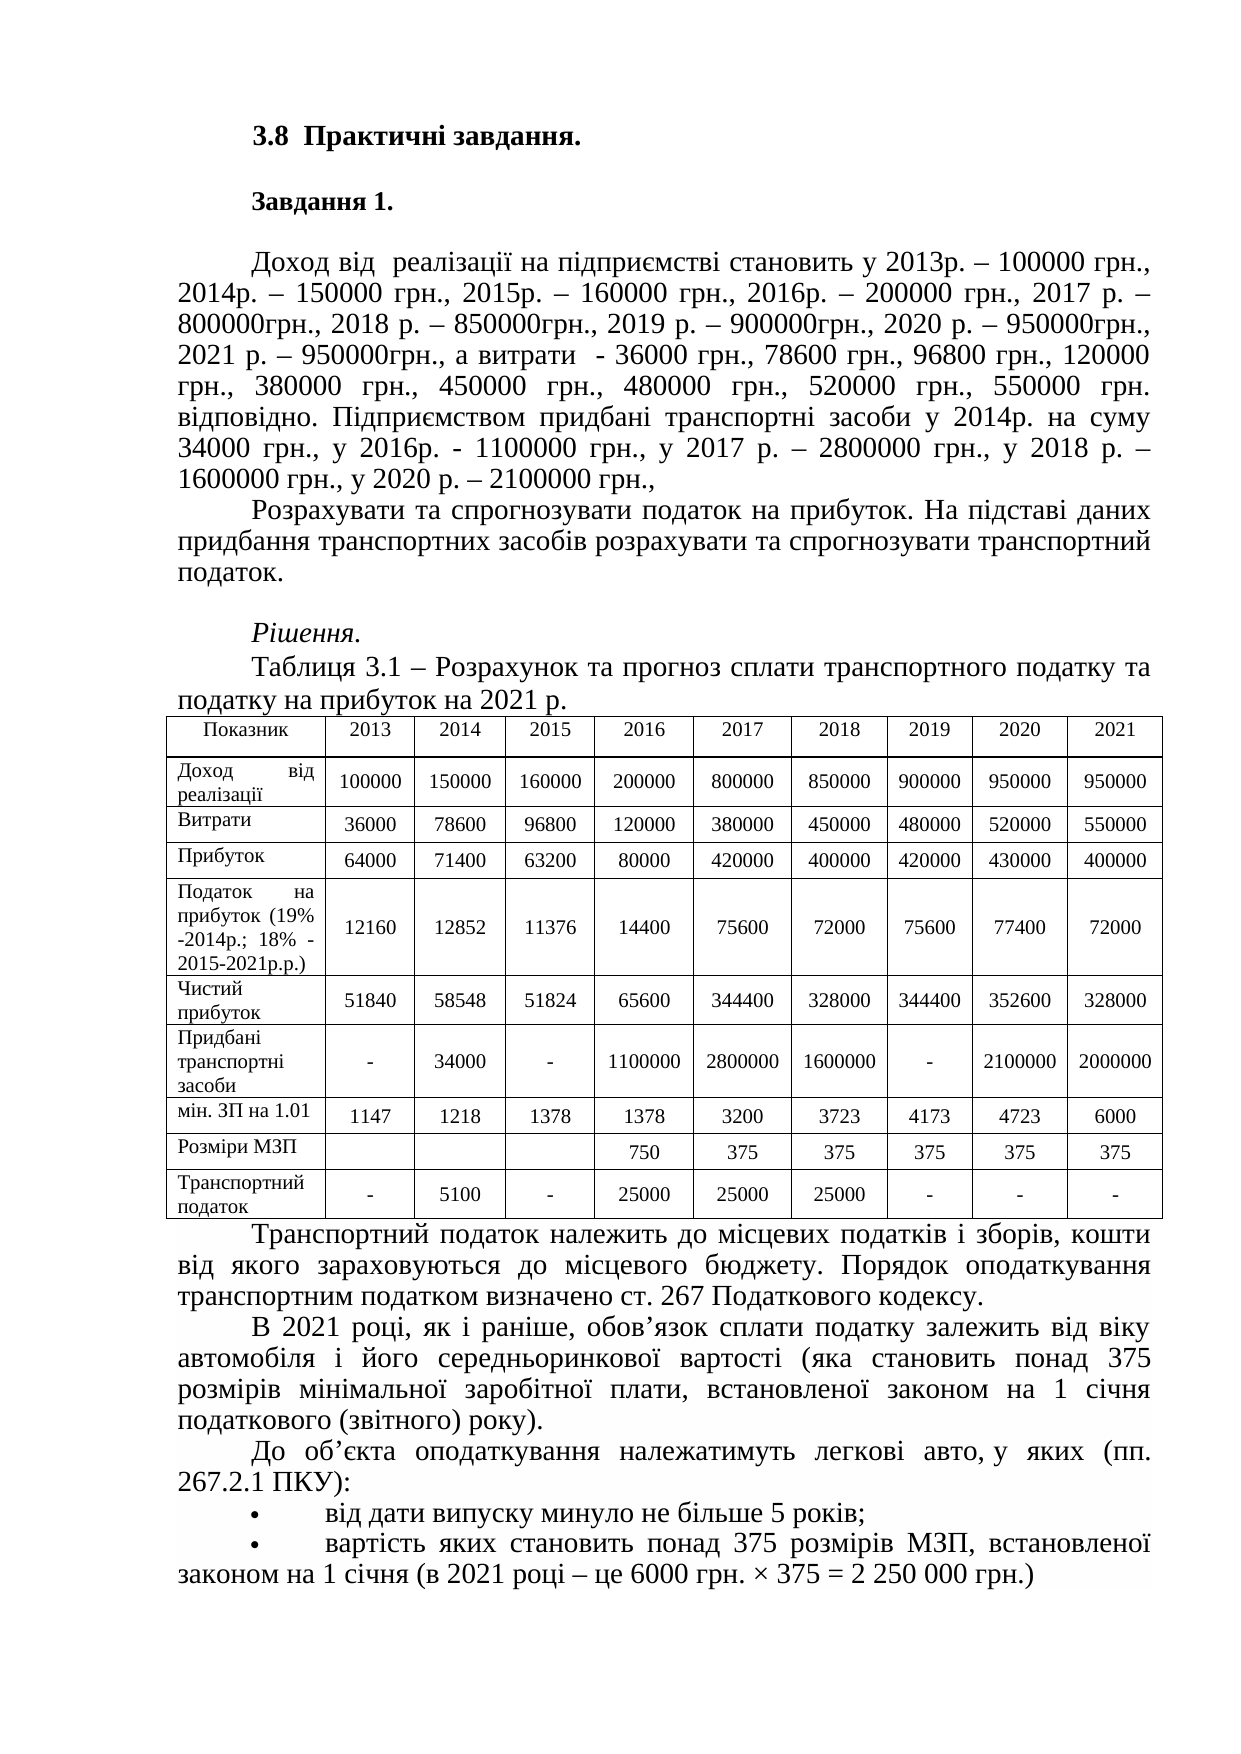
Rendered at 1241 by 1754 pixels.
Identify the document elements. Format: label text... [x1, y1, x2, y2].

table_cell 11376 [506, 879, 594, 975]
table_cell 1378 [595, 1098, 693, 1133]
table_cell [326, 1134, 414, 1169]
table_cell 3723 [792, 1098, 887, 1133]
table_cell Прибуток [167, 843, 325, 877]
table_cell 96800 [506, 807, 594, 842]
table_cell Придбані транспортні засоби [167, 1025, 325, 1097]
table_cell 25000 [595, 1170, 693, 1218]
table_cell - [973, 1170, 1067, 1218]
table_header 2015 [506, 717, 594, 756]
table_cell 34000 [415, 1025, 505, 1097]
table_cell 6000 [1068, 1098, 1162, 1133]
table_cell 380000 [694, 807, 791, 842]
table_cell 63200 [506, 843, 594, 877]
table_cell 328000 [792, 976, 887, 1024]
table_cell 75600 [694, 879, 791, 975]
table_cell 160000 [506, 758, 594, 806]
table_cell мін. ЗП на 1.01 [167, 1098, 325, 1133]
table_cell 375 [973, 1134, 1067, 1169]
table_cell 3200 [694, 1098, 791, 1133]
table_cell 1378 [506, 1098, 594, 1133]
table_cell 75600 [888, 879, 972, 975]
table_cell 77400 [973, 879, 1067, 975]
table_cell 375 [792, 1134, 887, 1169]
table_cell - [326, 1170, 414, 1218]
table_cell 400000 [1068, 843, 1162, 877]
table_cell 375 [694, 1134, 791, 1169]
table_cell 750 [595, 1134, 693, 1169]
text Таблиця 3.1 – Розрахунок та прогноз сплати транспортного податку та податку на прибуток на 2021 р. [177, 649, 1152, 716]
table_header 2019 [888, 717, 972, 756]
text Рішення. [177, 618, 1152, 649]
table_cell 51824 [506, 976, 594, 1024]
table_cell Чистий прибуток [167, 976, 325, 1024]
table_cell 375 [888, 1134, 972, 1169]
text 3.8 Практичні завдання. [252, 118, 1152, 152]
text Доход від реалізації на підприємстві становить у 2013р. – 100000 грн., 2014р. – 150000 грн., 2015р. – 160000 грн., 2016р. – 200000 грн., 2017 р. – 800000грн., 2018 р. – 850000грн., 2019 р. – 900000грн., 2020 р. – 950000грн., 2021 р. – 950000грн., а витрати - 36000 грн., 78600 грн., 96800 грн., 120000 грн., 380000 грн., 450000 грн., 480000 грн., 520000 грн., 550000 грн. відповідно. Підприємством придбані транспортні засоби у 2014р. на суму 34000 грн., у 2016р. - 1100000 грн., у 2017 р. – 2800000 грн., у 2018 р. – 1600000 грн., у 2020 р. – 2100000 грн., [177, 247, 1152, 494]
table_cell - [1068, 1170, 1162, 1218]
table_cell 4173 [888, 1098, 972, 1133]
table_cell 1147 [326, 1098, 414, 1133]
table_cell 51840 [326, 976, 414, 1024]
text Транспортний податок належить до місцевих податків і зборів, кошти від якого зараховуються до місцевого бюджету. Порядок оподаткування транспортним податком визначено ст. 267 Податкового кодексу. [177, 1219, 1152, 1312]
table_cell 1218 [415, 1098, 505, 1133]
table_cell 12852 [415, 879, 505, 975]
table_cell 1100000 [595, 1025, 693, 1097]
table_cell 4723 [973, 1098, 1067, 1133]
text В 2021 році, як і раніше, обов’язок сплати податку залежить від віку автомобіля і його середньоринкової вартості (яка становить понад 375 розмірів мінімальної заробітної плати, встановленої законом на 1 січня податкового (звітного) року). [177, 1312, 1152, 1436]
table_cell 950000 [1068, 758, 1162, 806]
text Завдання 1. [177, 185, 1152, 216]
table_cell 352600 [973, 976, 1067, 1024]
table_cell Доход від реалізації [167, 758, 325, 806]
table_cell 420000 [888, 843, 972, 877]
table_cell [415, 1134, 505, 1169]
table_cell 100000 [326, 758, 414, 806]
table_header Показник [167, 717, 325, 756]
table_header 2017 [694, 717, 791, 756]
table_cell 900000 [888, 758, 972, 806]
table_cell 14400 [595, 879, 693, 975]
table_cell 200000 [595, 758, 693, 806]
table_cell 800000 [694, 758, 791, 806]
table_cell 80000 [595, 843, 693, 877]
table_cell 420000 [694, 843, 791, 877]
table_cell 344400 [888, 976, 972, 1024]
table_cell - [326, 1025, 414, 1097]
table_cell 64000 [326, 843, 414, 877]
table_cell 12160 [326, 879, 414, 975]
table_header 2018 [792, 717, 887, 756]
table_cell [506, 1134, 594, 1169]
table_cell 65600 [595, 976, 693, 1024]
table_header 2021 [1068, 717, 1162, 756]
table_cell 450000 [792, 807, 887, 842]
table_cell 25000 [792, 1170, 887, 1218]
table_cell 2000000 [1068, 1025, 1162, 1097]
table_cell 150000 [415, 758, 505, 806]
table_cell 520000 [973, 807, 1067, 842]
table_cell 850000 [792, 758, 887, 806]
table_cell 58548 [415, 976, 505, 1024]
table_cell 36000 [326, 807, 414, 842]
table_cell - [888, 1170, 972, 1218]
table_cell 72000 [792, 879, 887, 975]
table_cell - [888, 1025, 972, 1097]
table_cell Розміри МЗП [167, 1134, 325, 1169]
table_cell 78600 [415, 807, 505, 842]
table_cell 344400 [694, 976, 791, 1024]
list від дати випуску минуло не більше 5 років; [177, 1497, 1152, 1528]
table_header 2020 [973, 717, 1067, 756]
table_cell 328000 [1068, 976, 1162, 1024]
table_header 2014 [415, 717, 505, 756]
table_cell 480000 [888, 807, 972, 842]
table_cell 2100000 [973, 1025, 1067, 1097]
table_cell 1600000 [792, 1025, 887, 1097]
table_cell 120000 [595, 807, 693, 842]
table_header 2016 [595, 717, 693, 756]
table_cell - [506, 1170, 594, 1218]
table_cell 400000 [792, 843, 887, 877]
text Розрахувати та спрогнозувати податок на прибуток. На підставі даних придбання транспортних засобів розрахувати та спрогнозувати транспортний податок. [177, 494, 1152, 587]
table_cell Витрати [167, 807, 325, 842]
table_cell 375 [1068, 1134, 1162, 1169]
table_cell Транспортний податок [167, 1170, 325, 1218]
table_cell 72000 [1068, 879, 1162, 975]
table_cell 2800000 [694, 1025, 791, 1097]
text До об’єкта оподаткування належатимуть легкові авто, у яких (пп. 267.2.1 ПКУ): [177, 1436, 1152, 1497]
table_cell 71400 [415, 843, 505, 877]
table_cell 550000 [1068, 807, 1162, 842]
list вартість яких становить понад 375 розмірів МЗП, встановленої законом на 1 січня (в 2021 році – це 6000 грн. × 375 = 2 250 000 грн.) [177, 1528, 1152, 1590]
table_cell 25000 [694, 1170, 791, 1218]
table_cell 430000 [973, 843, 1067, 877]
table_cell 950000 [973, 758, 1067, 806]
table_cell 5100 [415, 1170, 505, 1218]
table_header 2013 [326, 717, 414, 756]
table_cell - [506, 1025, 594, 1097]
table_cell Податок на прибуток (19% -2014р.; 18% - 2015-2021р.р.) [167, 879, 325, 975]
